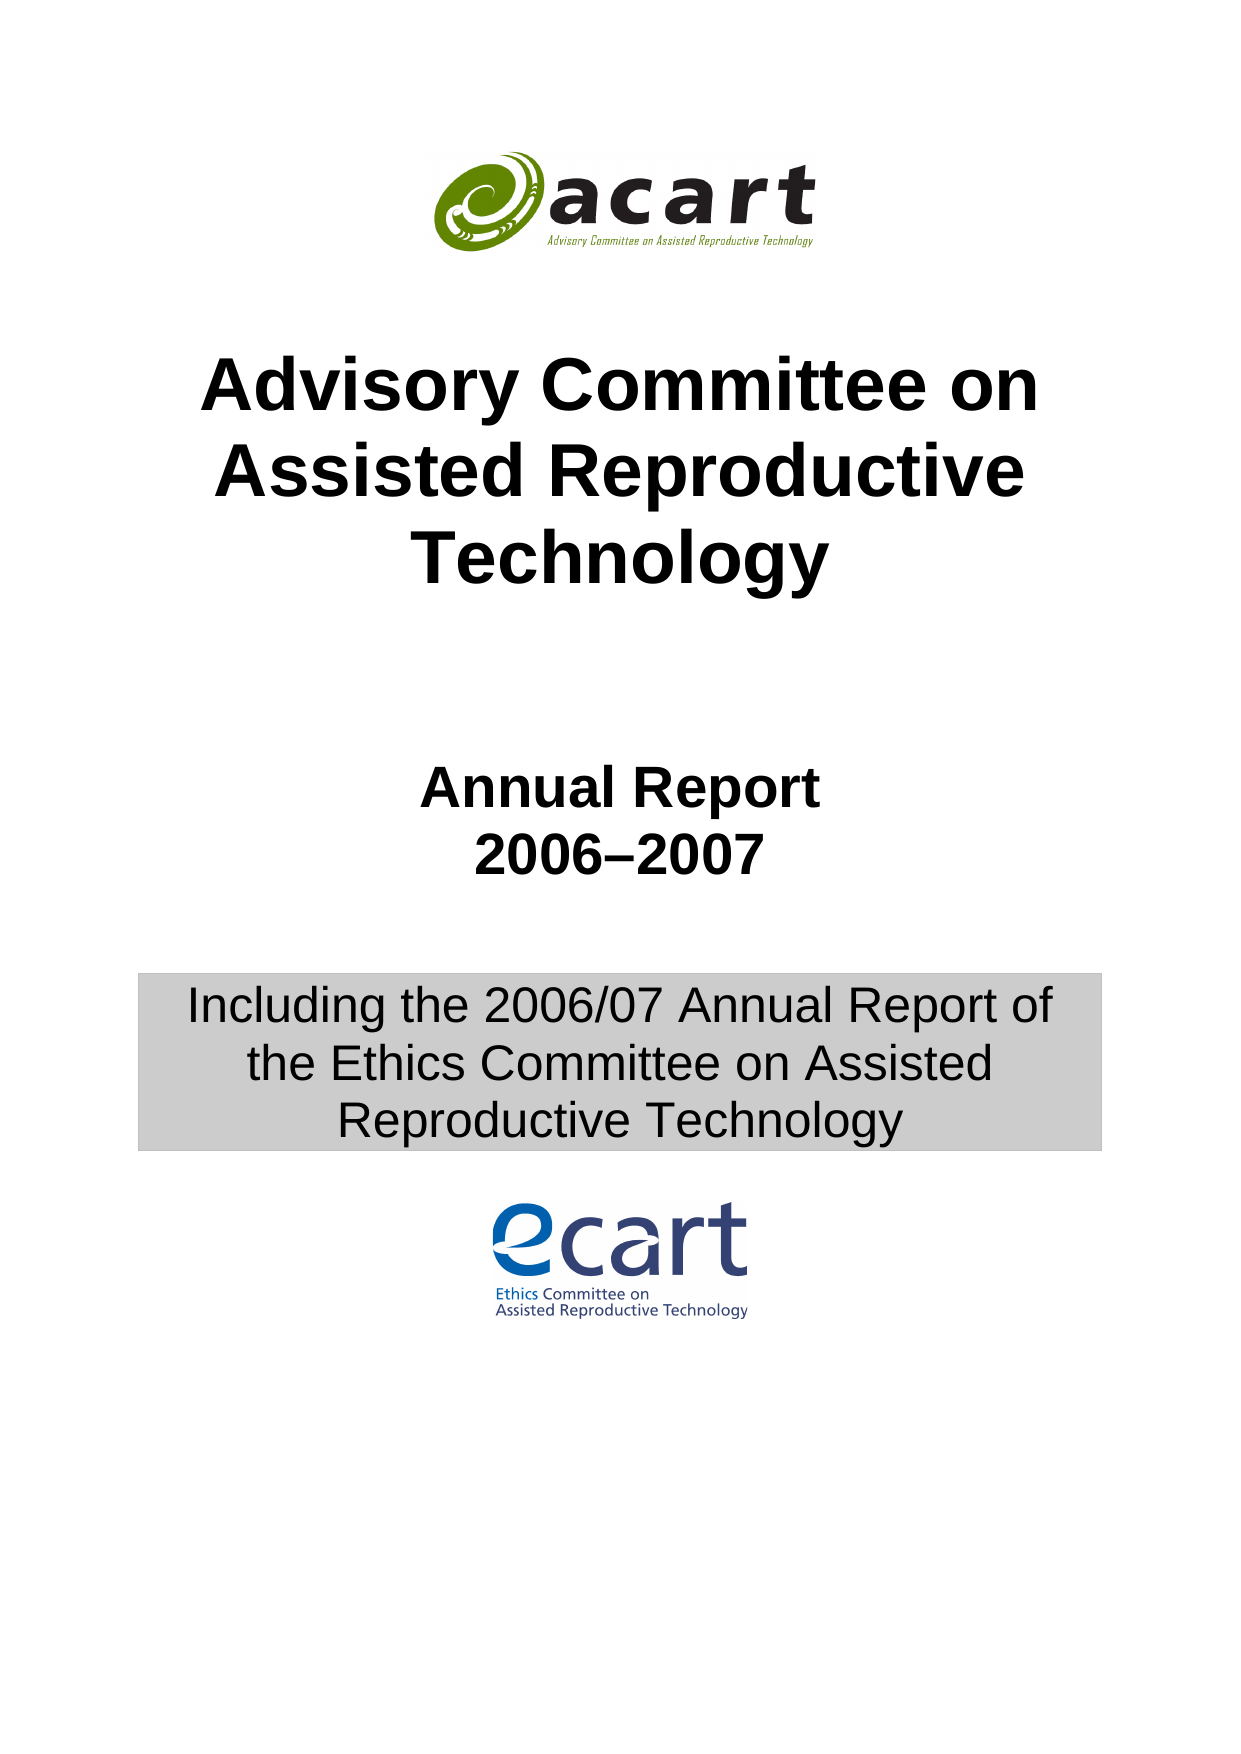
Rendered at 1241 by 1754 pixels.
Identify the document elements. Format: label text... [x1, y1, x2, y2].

text Technology [148, 513, 1092, 599]
text Annual Report 2006–2007 [148, 752, 1092, 886]
text Including the 2006/07 Annual Report of the Ethics Committee on Assisted Reproductive Technology [139, 974, 1101, 1150]
text Assisted Reproductive [148, 426, 1092, 513]
picture [492, 1202, 748, 1319]
text Advisory Committee on [148, 340, 1092, 426]
